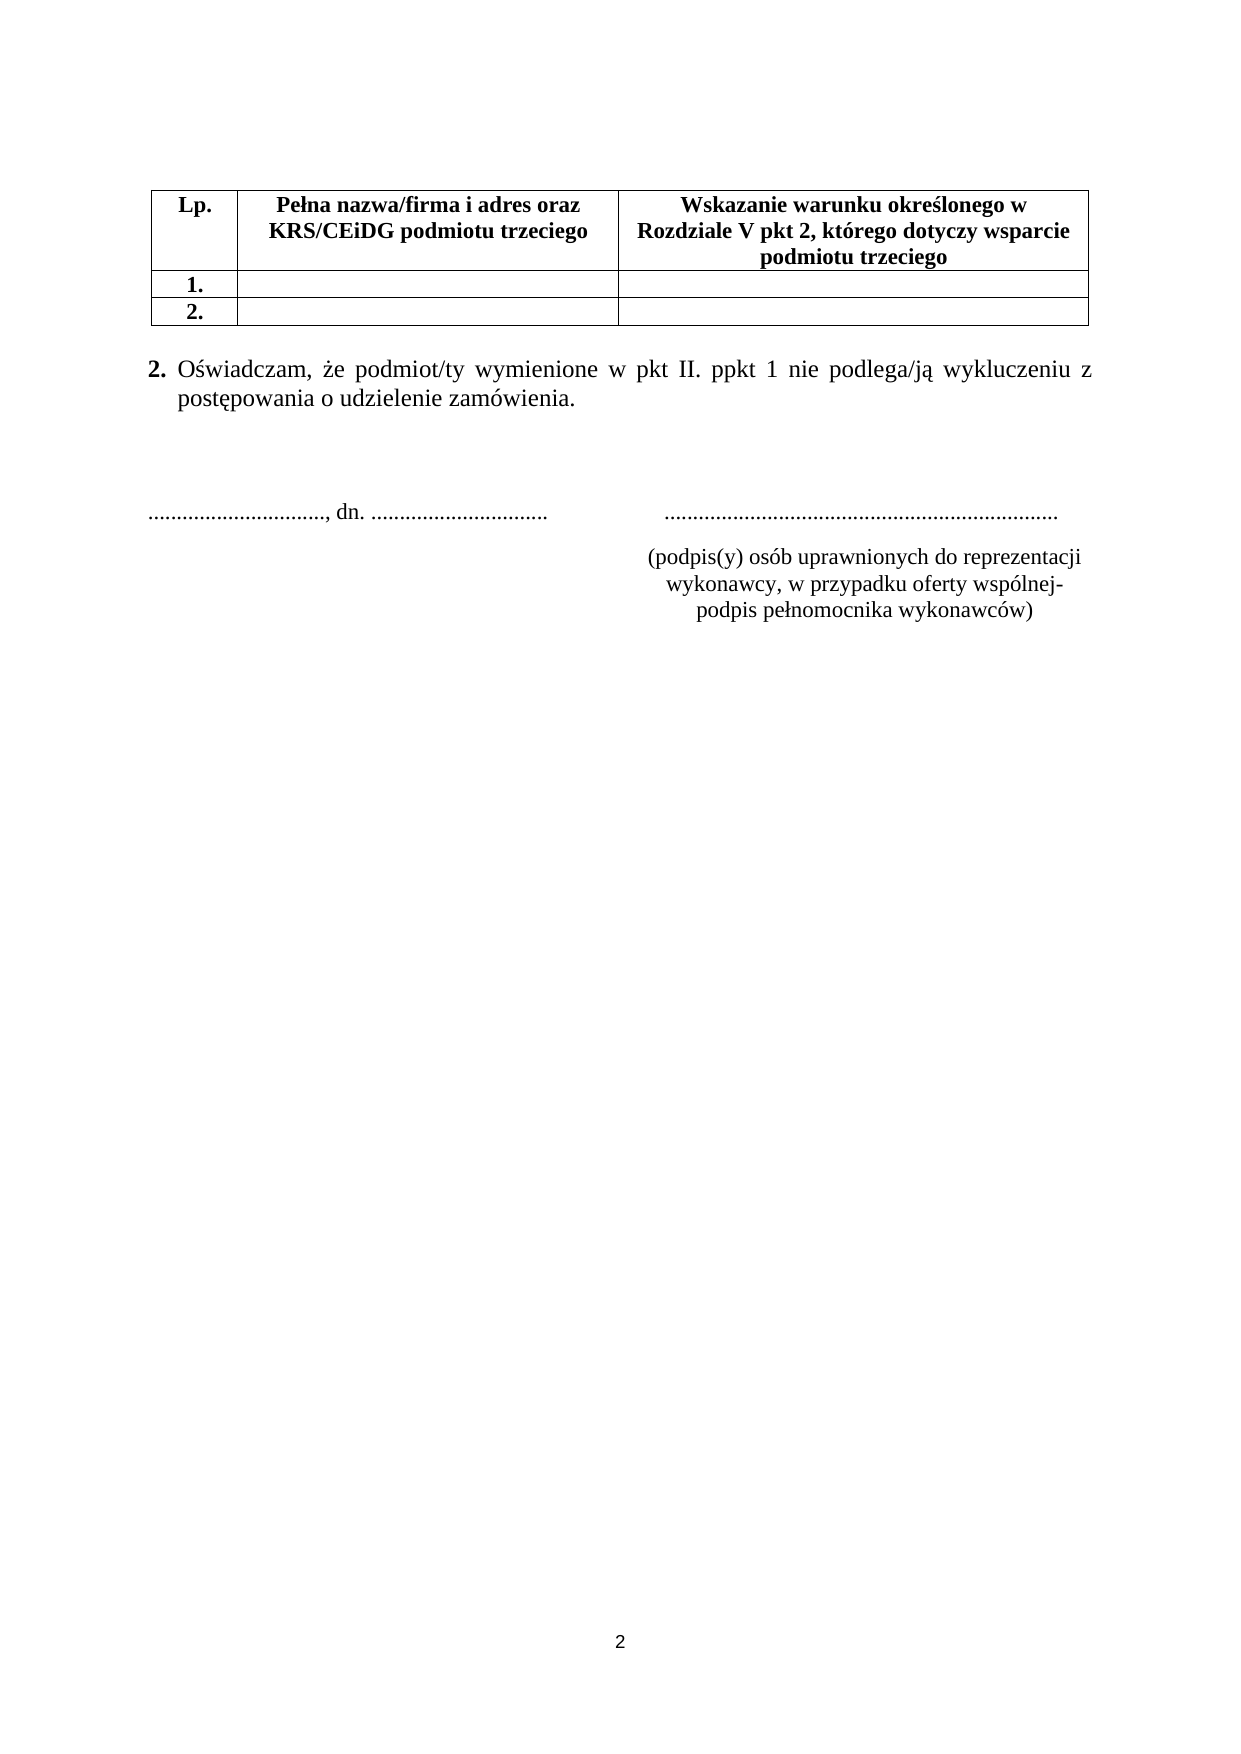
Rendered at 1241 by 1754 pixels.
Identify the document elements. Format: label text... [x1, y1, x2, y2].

table_header Wskazanie warunku określonego w Rozdziale V pkt 2, którego dotyczy wsparcie podmiotu trzeciego [619, 191, 1088, 270]
list Oświadczam, że podmiot/ty wymienione w pkt II. ppkt 1 nie podlega/ją wykluczeniu z postępowania o udzielenie zamówienia. [148, 354, 1093, 412]
table_cell 1. [152, 271, 237, 297]
table_cell [238, 271, 618, 297]
text (podpis(y) osób uprawnionych do reprezentacji wykonawcy, w przypadku oferty wspólnej- podpis pełnomocnika wykonawców) [637, 543, 1093, 622]
table_cell 2. [152, 298, 237, 324]
text ..............................., dn. ............................... ..................................................................... [148, 498, 1093, 524]
table_cell [619, 298, 1088, 324]
table_header Lp. [152, 191, 237, 270]
table_cell [238, 298, 618, 324]
table_cell [619, 271, 1088, 297]
table_header Pełna nazwa/firma i adres oraz KRS/CEiDG podmiotu trzeciego [238, 191, 618, 270]
